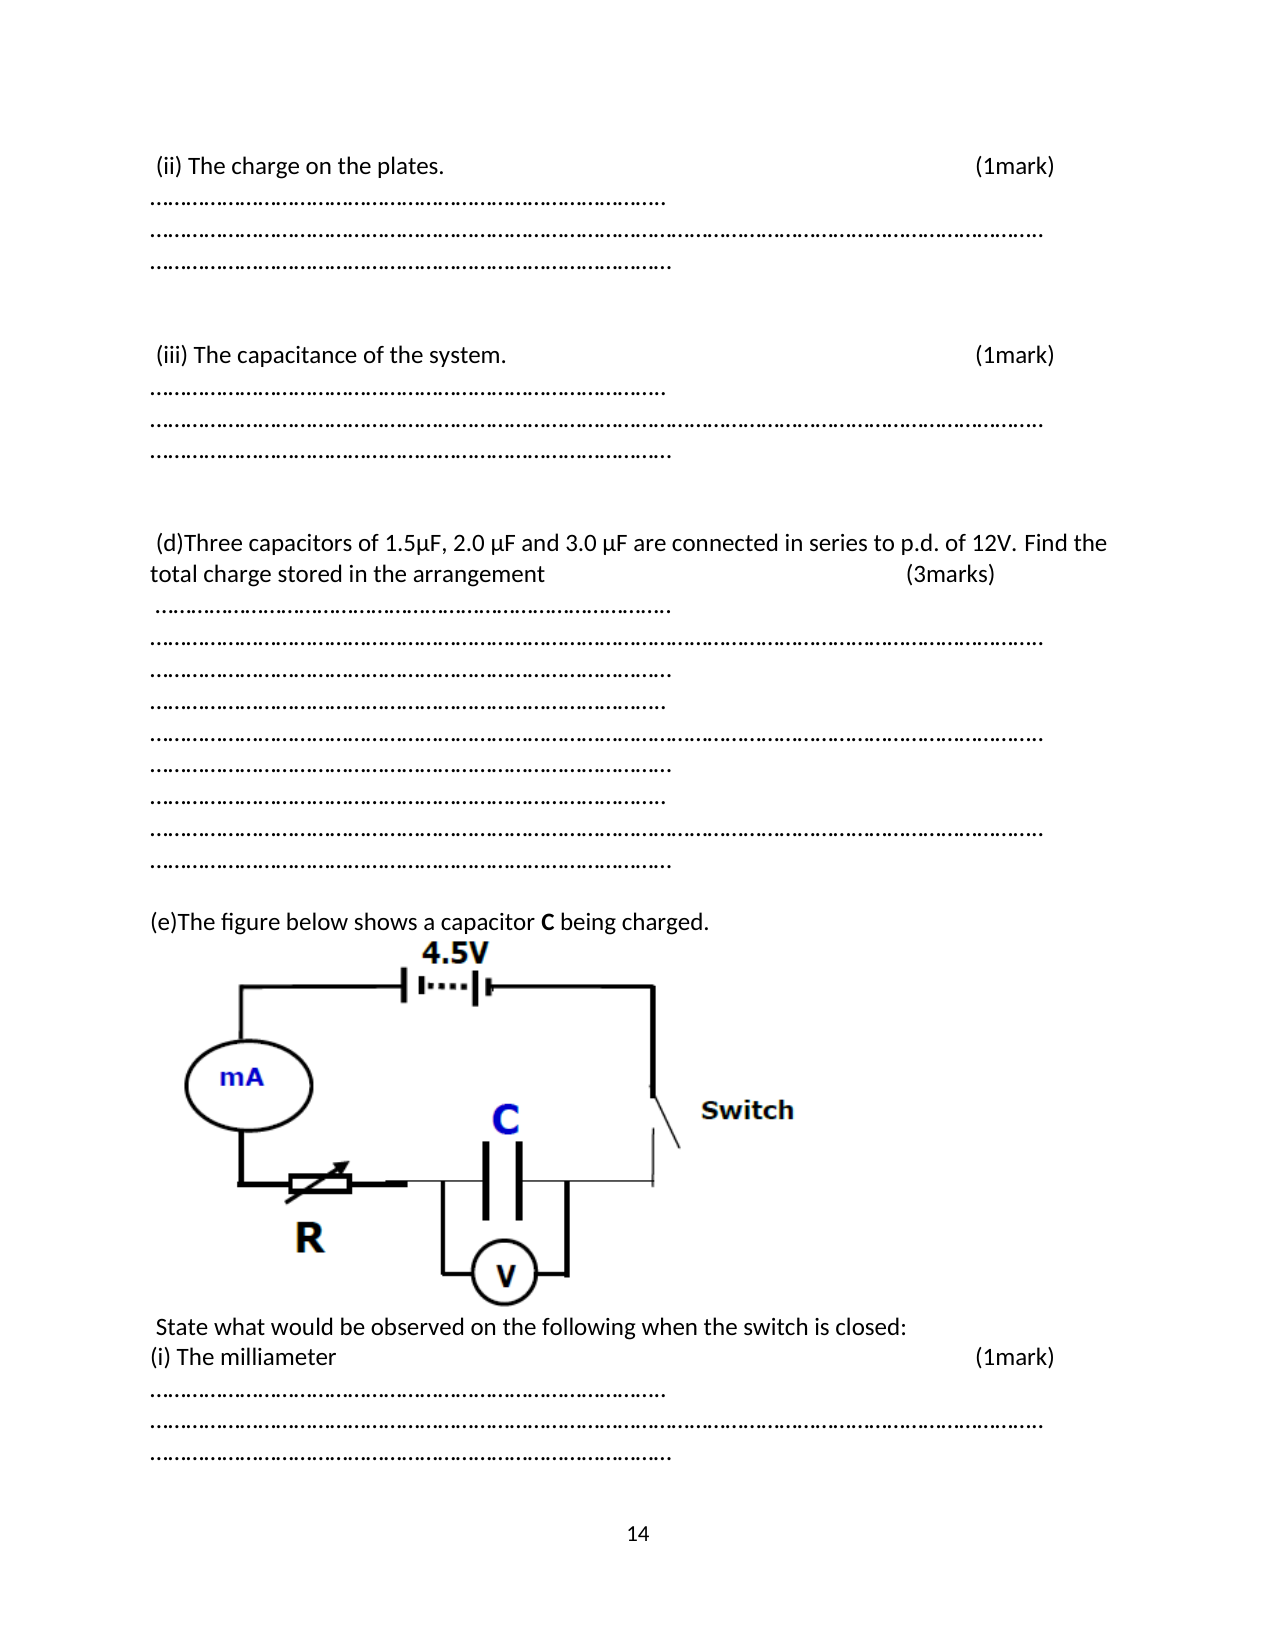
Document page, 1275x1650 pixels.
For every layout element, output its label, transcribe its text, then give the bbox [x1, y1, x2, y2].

text …………………………………………………………………………..…………………………………………………………………………………………………………………………………..…………………………………………………………………………… [150, 588, 1125, 684]
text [150, 181, 1125, 276]
text (i) The milliameter (1mark) [150, 1341, 1125, 1372]
picture [150, 936, 800, 1311]
text …………………………………………………………………………..…………………………………………………………………………………………………………………………………..…………………………………………………………………………… [150, 779, 1125, 874]
text …………………………………………………………………………..…………………………………………………………………………………………………………………………………..…………………………………………………………………………… [150, 370, 1125, 465]
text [150, 1372, 1125, 1467]
text (d)Three capacitors of 1.5µF, 2.0 µF and 3.0 µF are connected in series to p.d. of 12V. Find the total charge stored in the arrangement (3marks) [150, 527, 1125, 588]
text (ii) The charge on the plates. (1mark) [150, 150, 1125, 181]
text (iii) The capacitance of the system. (1mark) [150, 339, 1125, 370]
text …………………………………………………………………………..…………………………………………………………………………………………………………………………………..…………………………………………………………………………… [150, 684, 1125, 779]
text State what would be observed on the following when the switch is closed: [150, 1311, 1125, 1341]
text (e)The figure below shows a capacitor C being charged. [150, 906, 1125, 937]
